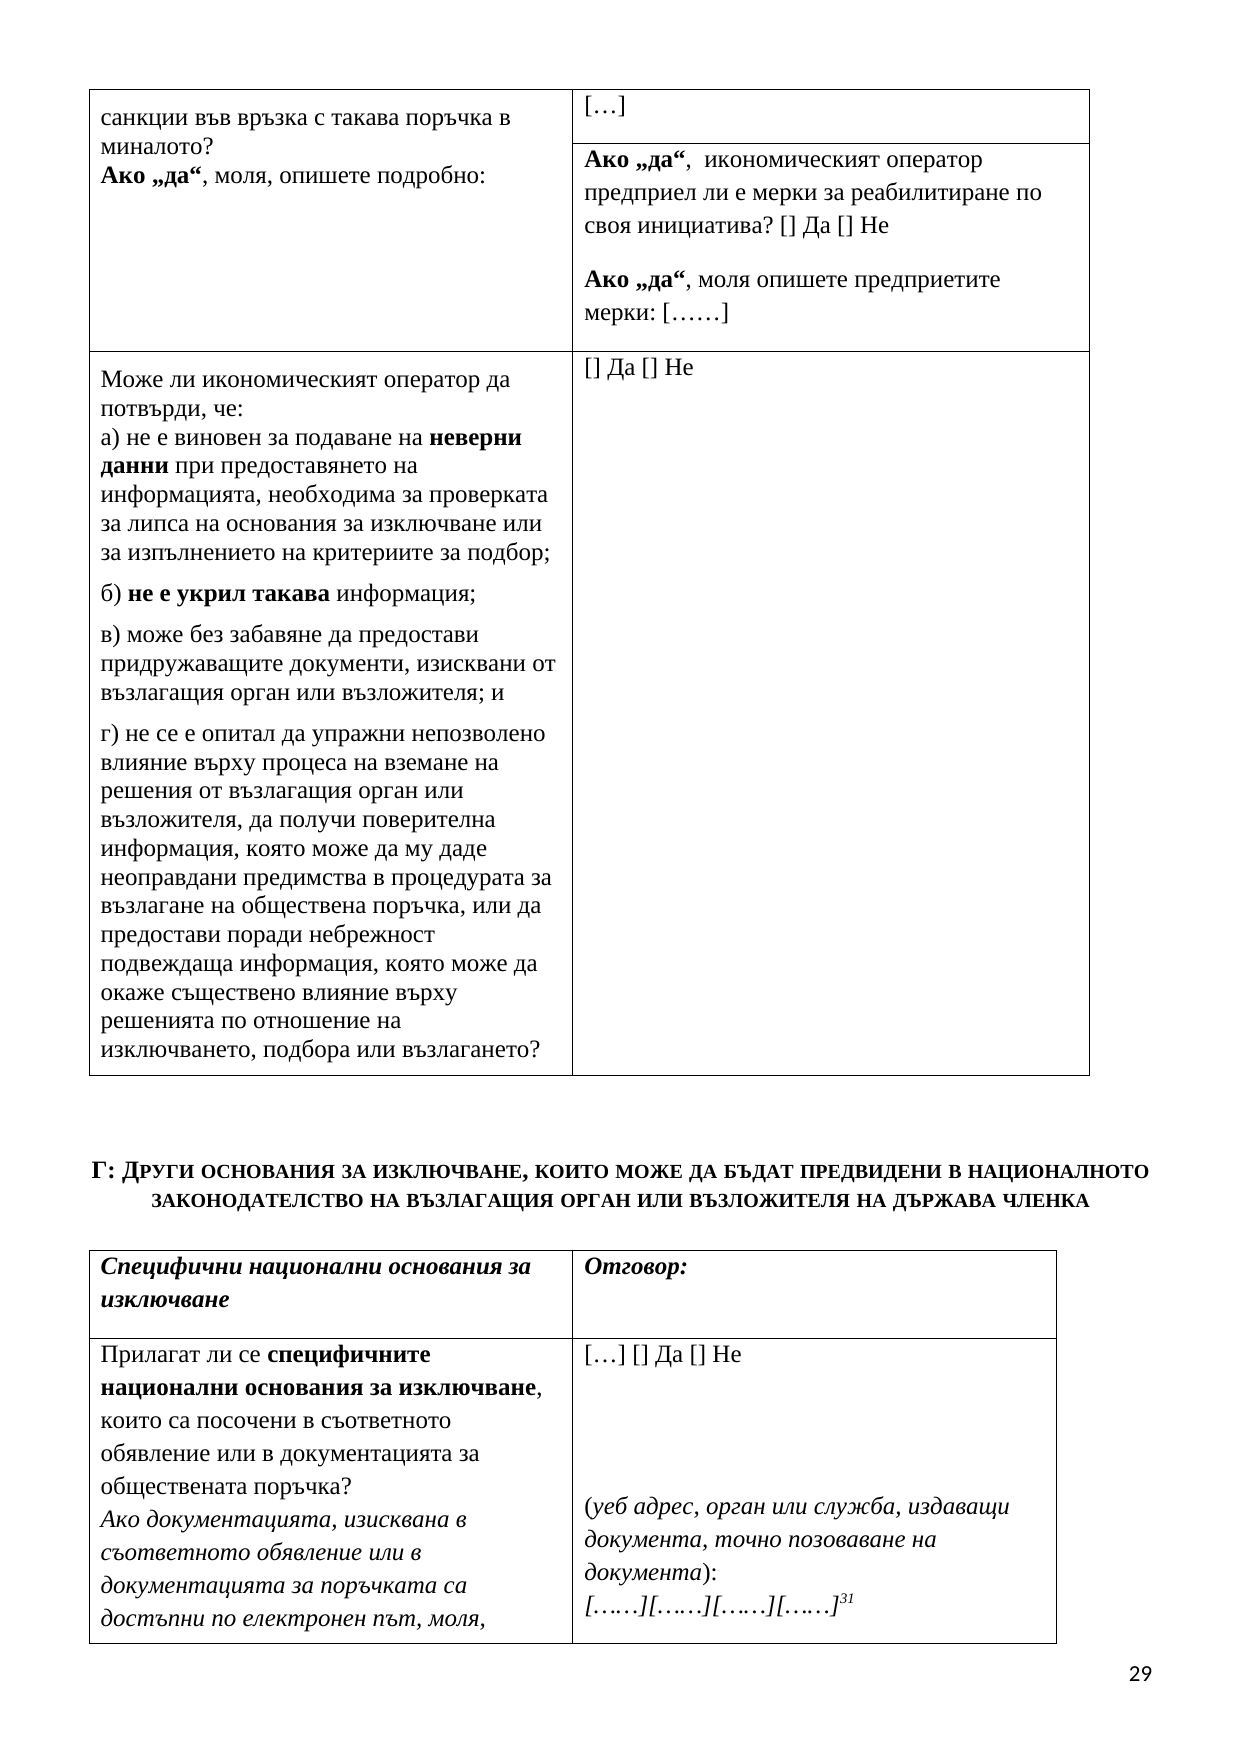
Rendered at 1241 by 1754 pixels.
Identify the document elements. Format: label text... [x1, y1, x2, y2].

table_cell [] Да [] Не [573, 352, 1089, 1075]
table_cell Може ли икономическият оператор да потвърди, че: а) не е виновен за подаване на неверни данни при предоставянето на информацията, необходима за проверката за липса на основания за изключване или за изпълнението на критериите за подбор; б) не е укрил такава информация; в) може без забавяне да предостави придружаващите документи, изисквани от възлагащия орган или възложителя; и г) не се е опитал да упражни непозволено влияние върху процеса на вземане на решения от възлагащия орган или възложителя, да получи поверителна информация, която може да му даде неоправдани предимства в процедурата за възлагане на обществена поръчка, или да предостави поради небрежност подвеждаща информация, която може да окаже съществено влияние върху решенията по отношение на изключването, подбора или възлагането? [90, 352, 572, 1075]
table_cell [90, 90, 572, 351]
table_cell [90, 1339, 572, 1643]
text Г: Други основания за изключване, които може да бъдат предвидени в националното законодателство на възлагащия орган или възложителя на държава членка [89, 1155, 1152, 1213]
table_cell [573, 1339, 1056, 1643]
table_header Специфични национални основания за изключване [90, 1251, 572, 1338]
table_cell [] Да [] Не […] [573, 90, 1089, 143]
table_header Отговор: [573, 1251, 1056, 1338]
table_cell Ако „да“, икономическият оператор предприел ли е мерки за реабилитиране по своя инициатива? [] Да [] Не Ако „да“, моля опишете предприетите мерки: [……] [573, 144, 1089, 351]
